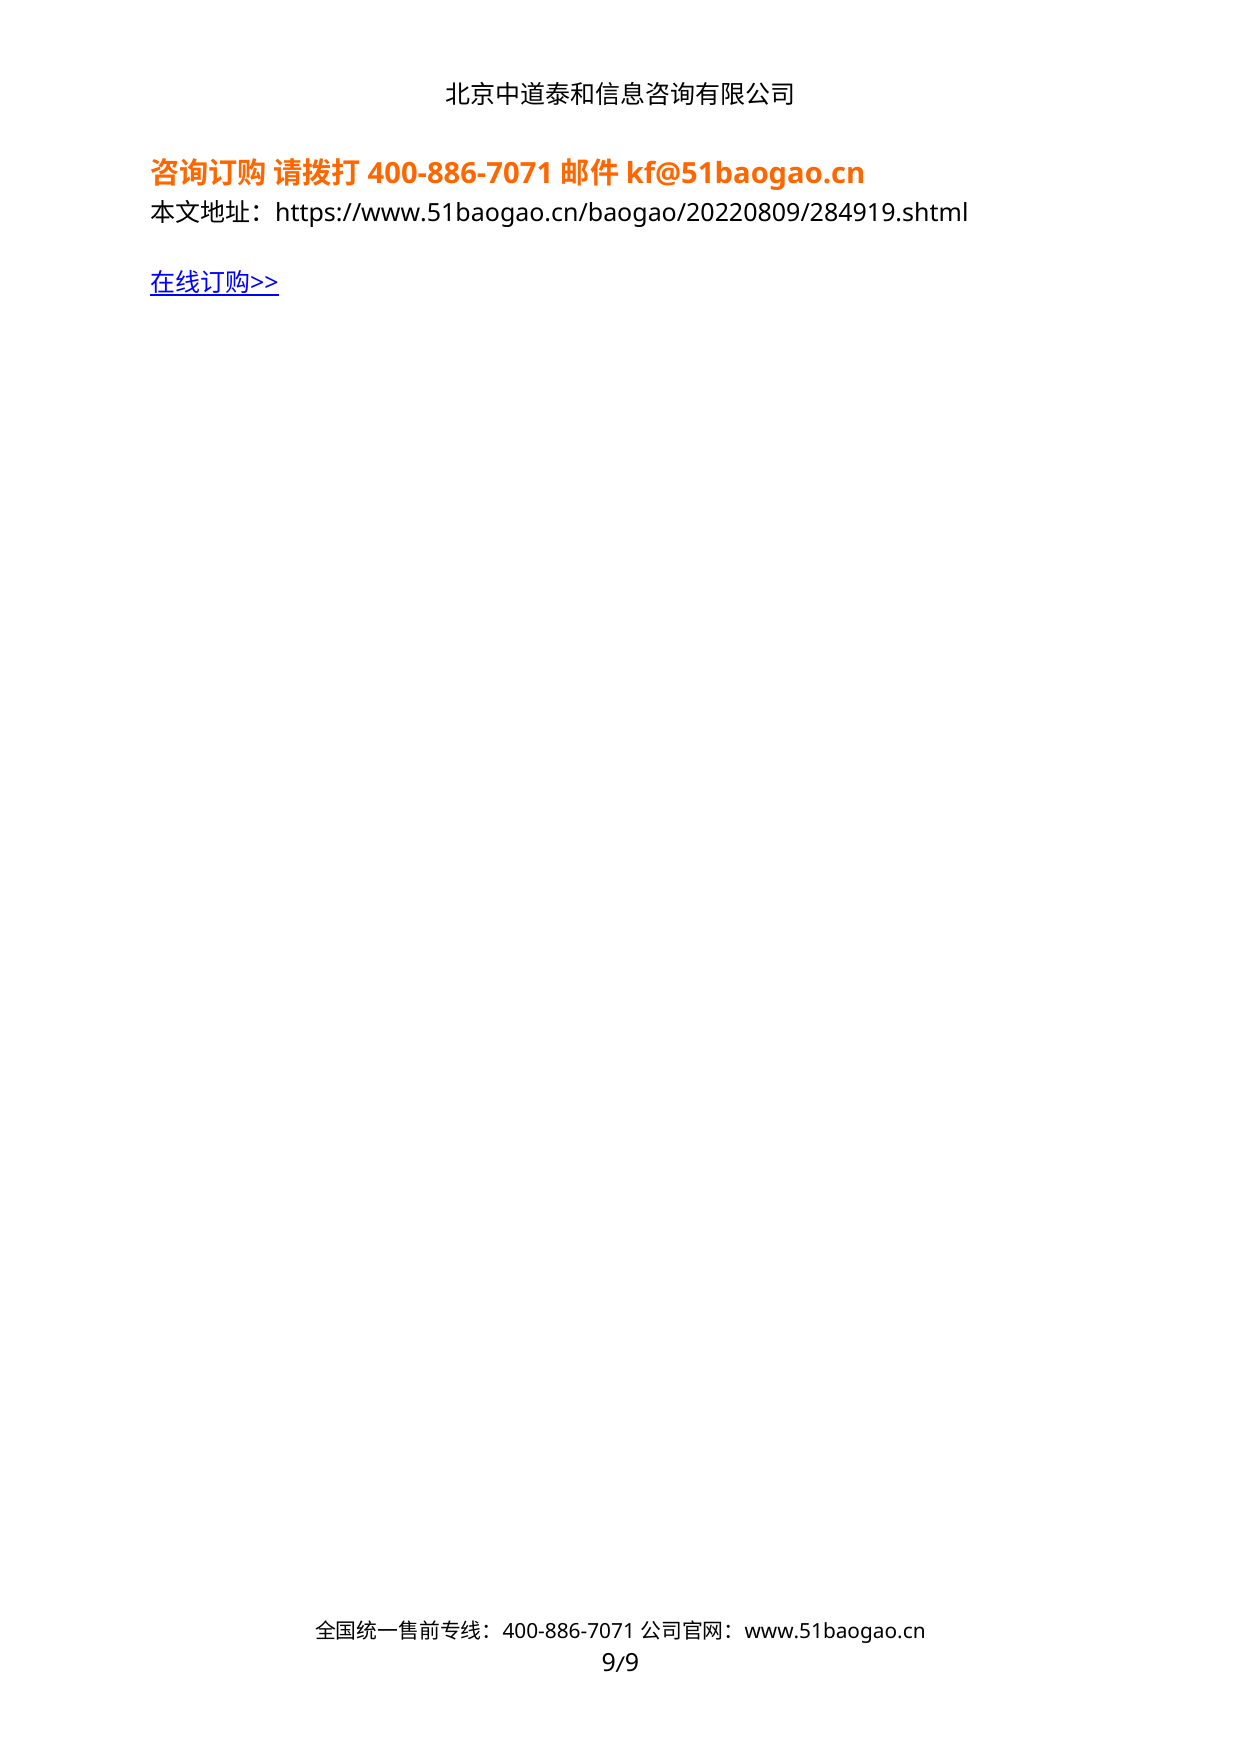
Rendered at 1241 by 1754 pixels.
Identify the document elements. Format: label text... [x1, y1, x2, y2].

text 在线订购>> [150, 229, 1090, 299]
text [150, 150, 1090, 229]
